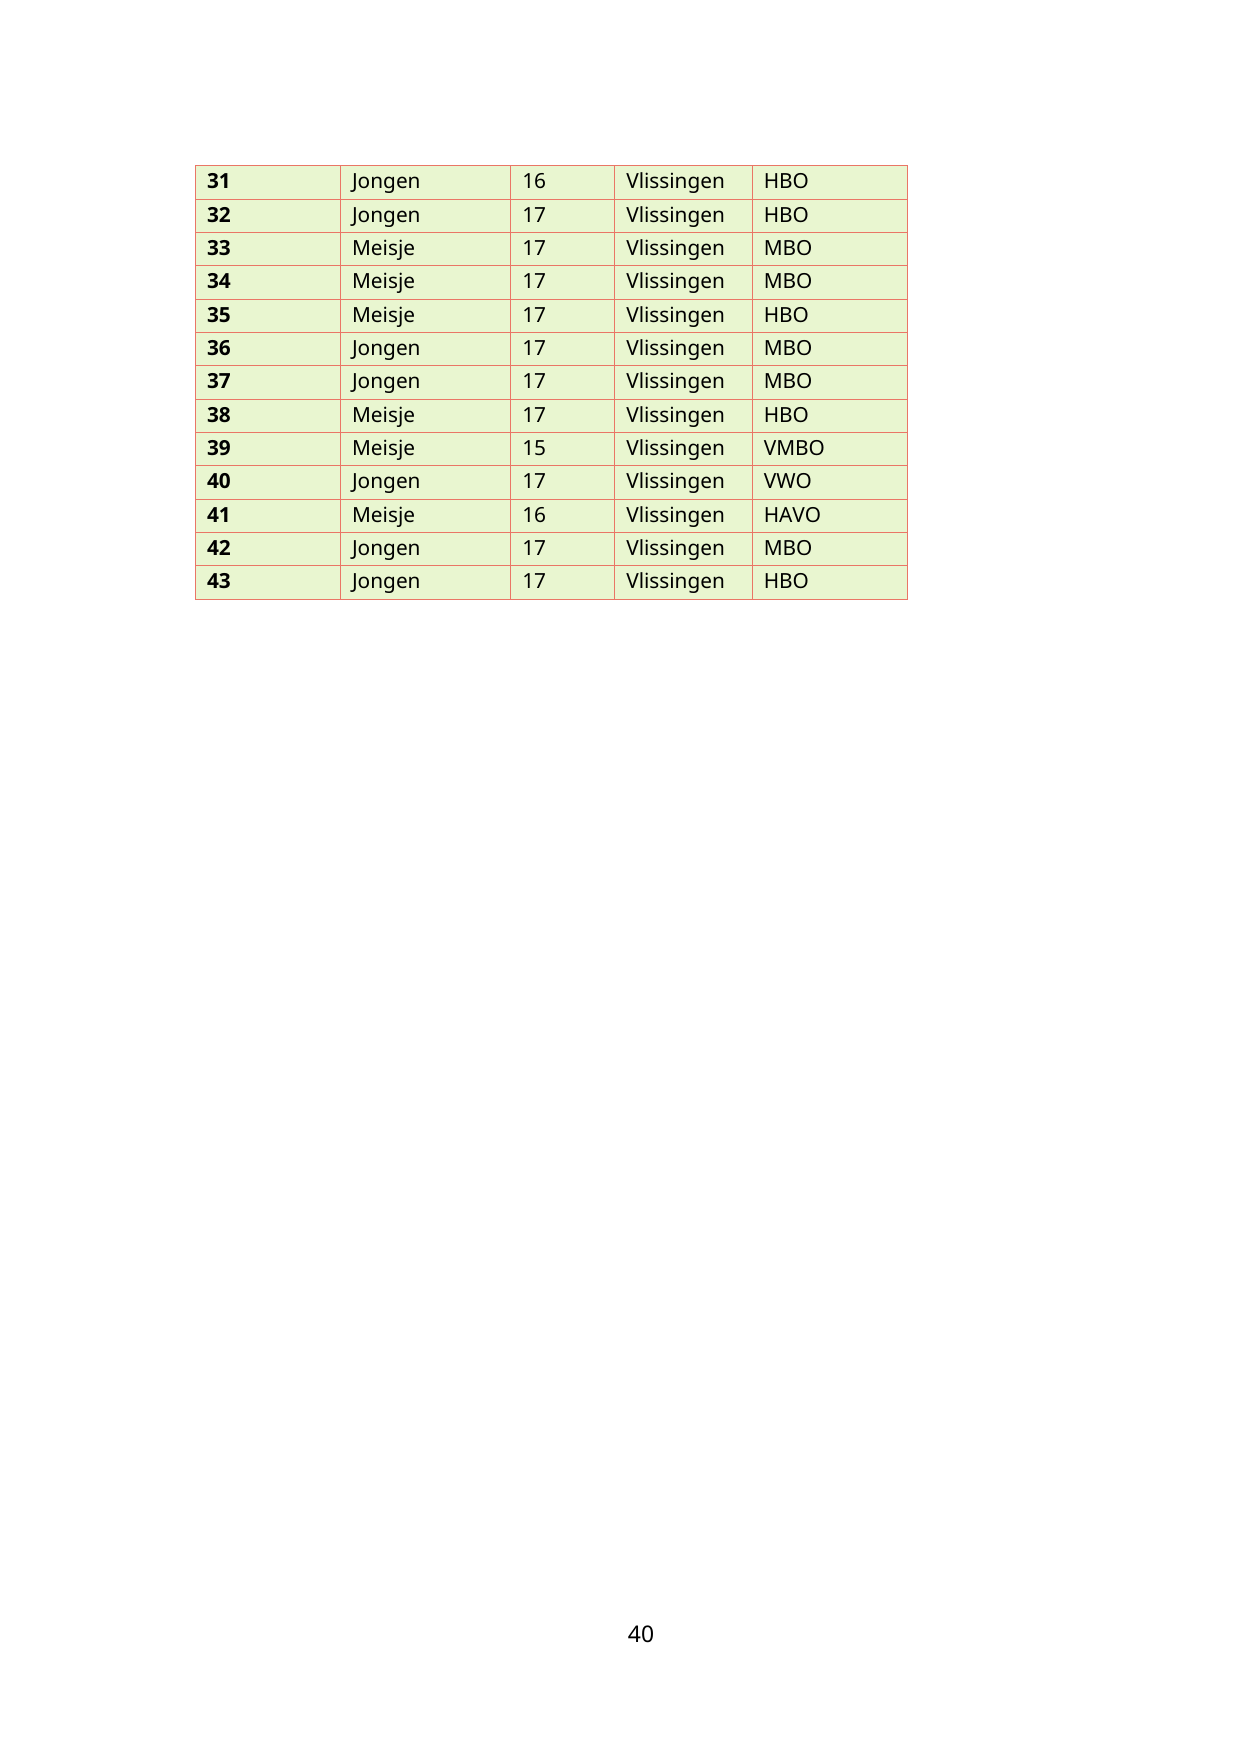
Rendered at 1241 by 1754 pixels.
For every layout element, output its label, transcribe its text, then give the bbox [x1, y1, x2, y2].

table_cell 36 [196, 333, 340, 365]
table_cell MBO [753, 333, 907, 365]
table_cell 39 [196, 433, 340, 465]
table_cell 43 [196, 566, 340, 599]
table_cell Meisje [341, 266, 510, 299]
table_cell Jongen [341, 366, 510, 399]
table_cell MBO [753, 233, 907, 265]
table_cell Jongen [341, 333, 510, 365]
table_cell HBO [753, 400, 907, 432]
table_cell HBO [753, 300, 907, 332]
table_cell 17 [511, 200, 614, 232]
table_cell 15 [511, 433, 614, 465]
table_cell 42 [196, 533, 340, 565]
table_cell Vlissingen [615, 433, 752, 465]
table_cell Vlissingen [615, 233, 752, 265]
table_cell 17 [511, 266, 614, 299]
table_cell 37 [196, 366, 340, 399]
table_cell 40 [196, 466, 340, 499]
table_cell Vlissingen [615, 300, 752, 332]
table_cell 17 [511, 533, 614, 565]
table_cell Vlissingen [615, 400, 752, 432]
table_cell Vlissingen [615, 533, 752, 565]
table_cell Jongen [341, 166, 510, 199]
table_cell 17 [511, 300, 614, 332]
table_cell 35 [196, 300, 340, 332]
table_cell 17 [511, 466, 614, 499]
table_cell 16 [511, 166, 614, 199]
table_cell 16 [511, 500, 614, 532]
table_cell HBO [753, 166, 907, 199]
table_cell 17 [511, 400, 614, 432]
table_cell 34 [196, 266, 340, 299]
table_cell 17 [511, 233, 614, 265]
table_cell Vlissingen [615, 366, 752, 399]
table_cell Jongen [341, 466, 510, 499]
table_cell Jongen [341, 566, 510, 599]
table_cell Meisje [341, 400, 510, 432]
table_cell 32 [196, 200, 340, 232]
table_cell VMBO [753, 433, 907, 465]
table_cell Vlissingen [615, 500, 752, 532]
table_cell HBO [753, 200, 907, 232]
table_cell Vlissingen [615, 566, 752, 599]
table_cell Meisje [341, 233, 510, 265]
table_cell HAVO [753, 500, 907, 532]
table_cell 41 [196, 500, 340, 532]
table_cell Jongen [341, 533, 510, 565]
table_cell MBO [753, 533, 907, 565]
table_cell 31 [196, 166, 340, 199]
table_cell Vlissingen [615, 266, 752, 299]
table_cell 17 [511, 333, 614, 365]
table_cell MBO [753, 366, 907, 399]
table_cell 38 [196, 400, 340, 432]
table_cell Vlissingen [615, 466, 752, 499]
table_cell Vlissingen [615, 200, 752, 232]
table_cell 17 [511, 566, 614, 599]
table_cell MBO [753, 266, 907, 299]
table_cell Meisje [341, 300, 510, 332]
table_cell Meisje [341, 433, 510, 465]
table_cell Vlissingen [615, 333, 752, 365]
table_cell HBO [753, 566, 907, 599]
table_cell 17 [511, 366, 614, 399]
table_cell VWO [753, 466, 907, 499]
table_cell Jongen [341, 200, 510, 232]
table_cell Vlissingen [615, 166, 752, 199]
table_cell Meisje [341, 500, 510, 532]
table_cell 33 [196, 233, 340, 265]
